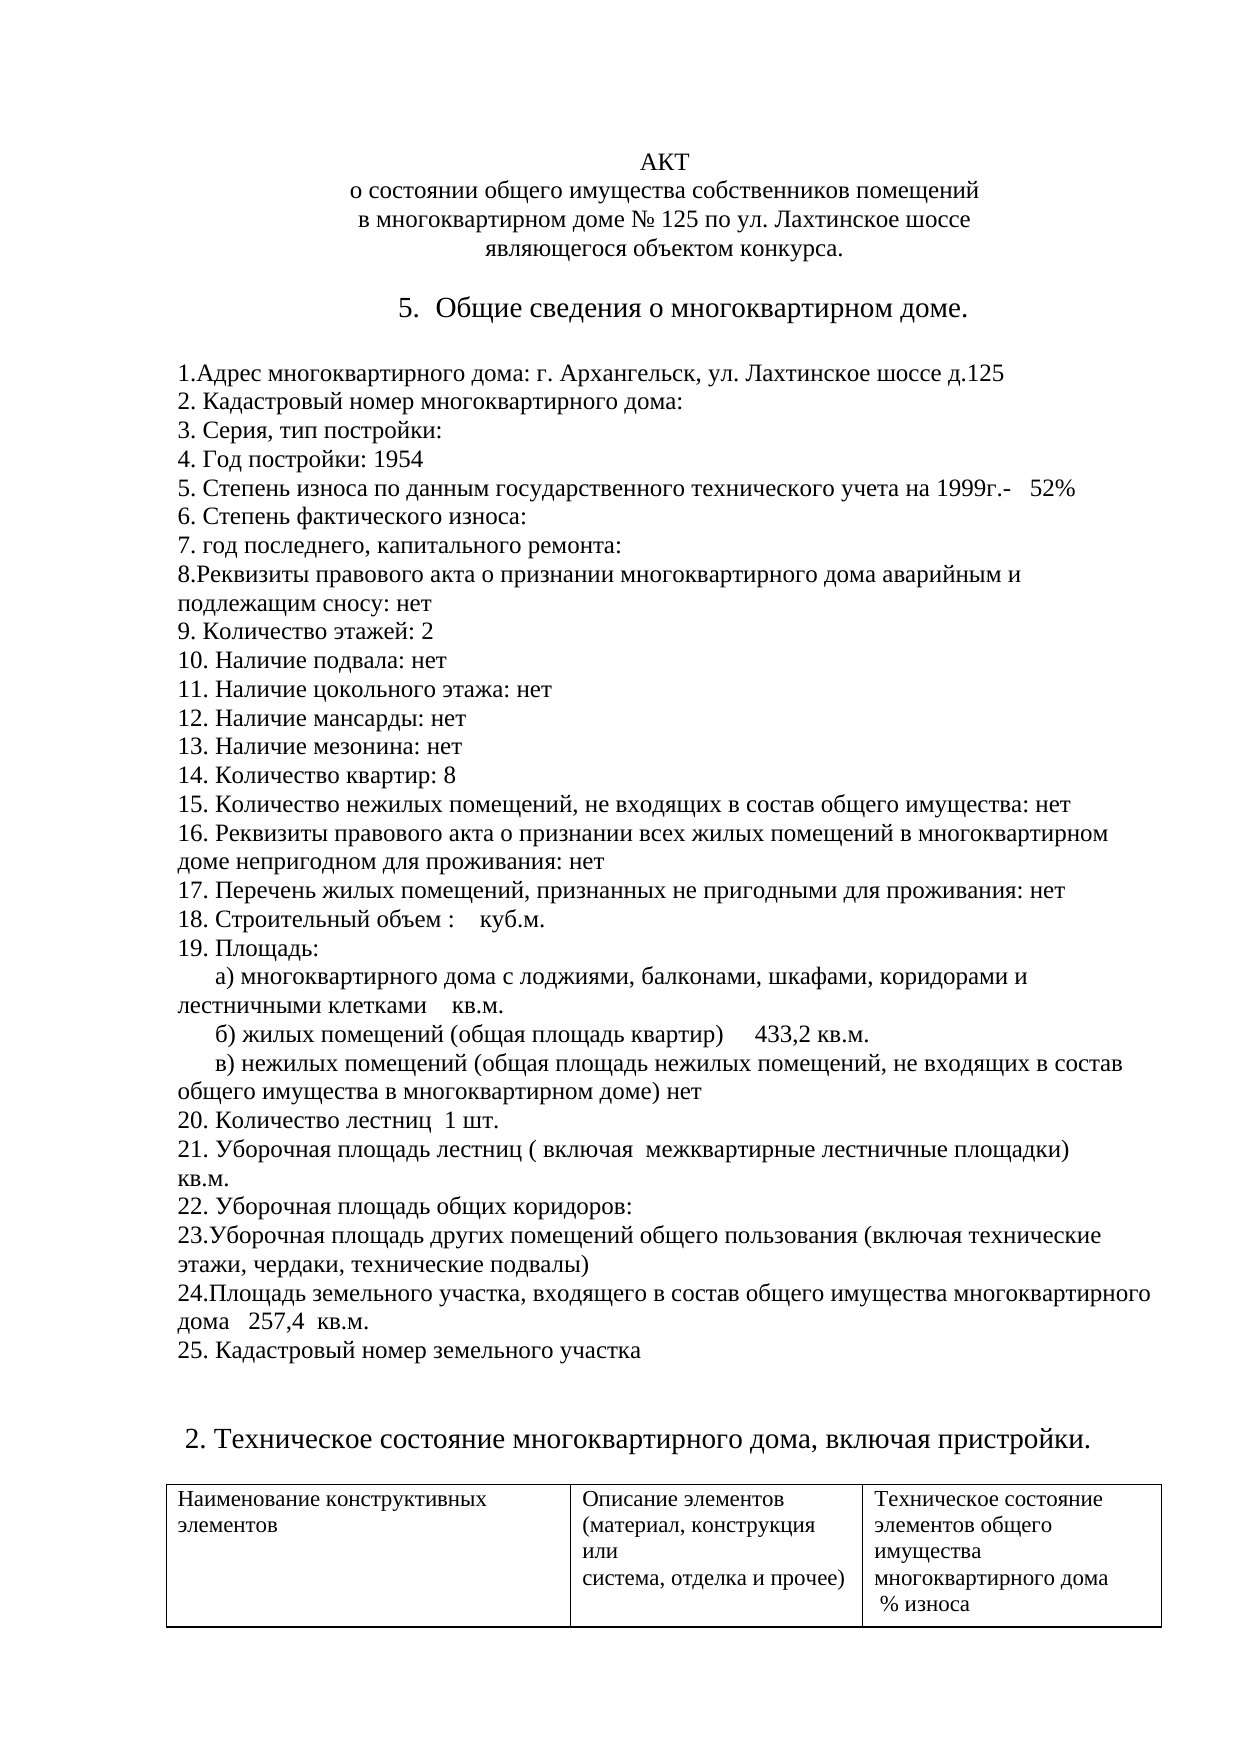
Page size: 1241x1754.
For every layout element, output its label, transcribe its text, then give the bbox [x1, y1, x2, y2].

table_header Описание элементов (материал, конструкция или система, отделка и прочее) [571, 1485, 862, 1626]
text 21. Уборочная площадь лестниц ( включая межквартирные лестничные площадки) кв.м. [177, 1134, 1152, 1191]
text 2. Кадастровый номер многоквартирного дома: [177, 386, 1152, 415]
text 20. Количество лестниц 1 шт. [177, 1105, 1152, 1134]
text 14. Количество квартир: 8 [177, 760, 1152, 789]
text 6. Степень фактического износа: [177, 501, 1152, 530]
table_header Наименование конструктивных элементов [167, 1485, 570, 1626]
text являющегося объектом конкурса. [177, 233, 1152, 262]
text 7. год последнего, капитального ремонта: [177, 530, 1152, 559]
text 9. Количество этажей: 2 [177, 616, 1152, 645]
list Общие сведения о многоквартирном доме. [215, 291, 1152, 324]
text в) нежилых помещений (общая площадь нежилых помещений, не входящих в состав общего имущества в многоквартирном доме) нет [177, 1048, 1152, 1105]
text 17. Перечень жилых помещений, признанных не пригодными для проживания: нет [177, 875, 1152, 904]
text АКТ [177, 147, 1152, 176]
text 24.Площадь земельного участка, входящего в состав общего имущества многоквартирного дома 257,4 кв.м. [177, 1278, 1152, 1335]
text 19. Площадь: [177, 933, 1152, 961]
text 4. Год постройки: 1954 [177, 444, 1152, 473]
text 13. Наличие мезонина: нет [177, 731, 1152, 760]
text 22. Уборочная площадь общих коридоров: [177, 1191, 1152, 1220]
text а) многоквартирного дома с лоджиями, балконами, шкафами, коридорами и лестничными клетками кв.м. [177, 961, 1152, 1019]
text 5. Степень износа по данным государственного технического учета на 1999г.- 52% [177, 473, 1152, 501]
text 10. Наличие подвала: нет [177, 645, 1152, 674]
text 15. Количество нежилых помещений, не входящих в состав общего имущества: нет [177, 789, 1152, 818]
text 2. Техническое состояние многоквартирного дома, включая пристройки. [177, 1421, 1152, 1455]
table_header Техническое состояние элементов общего имущества многоквартирного дома % износа [863, 1485, 1161, 1626]
text 23.Уборочная площадь других помещений общего пользования (включая технические этажи, чердаки, технические подвалы) [177, 1220, 1152, 1278]
text о состоянии общего имущества собственников помещений [177, 176, 1152, 204]
text в многоквартирном доме № 125 по ул. Лахтинское шоссе [177, 204, 1152, 233]
text 18. Строительный объем : куб.м. [177, 904, 1152, 933]
text 11. Наличие цокольного этажа: нет [177, 674, 1152, 703]
text 25. Кадастровый номер земельного участка [177, 1335, 1152, 1364]
text 16. Реквизиты правового акта о признании всех жилых помещений в многоквартирном доме непригодном для проживания: нет [177, 818, 1152, 875]
text 1.Адрес многоквартирного дома: г. Архангельск, ул. Лахтинское шоссе д.125 [177, 358, 1152, 386]
text 12. Наличие мансарды: нет [177, 703, 1152, 731]
text б) жилых помещений (общая площадь квартир) 433,2 кв.м. [177, 1019, 1152, 1048]
text 8.Реквизиты правового акта о признании многоквартирного дома аварийным и подлежащим сносу: нет [177, 559, 1152, 616]
text 3. Серия, тип постройки: [177, 415, 1152, 444]
